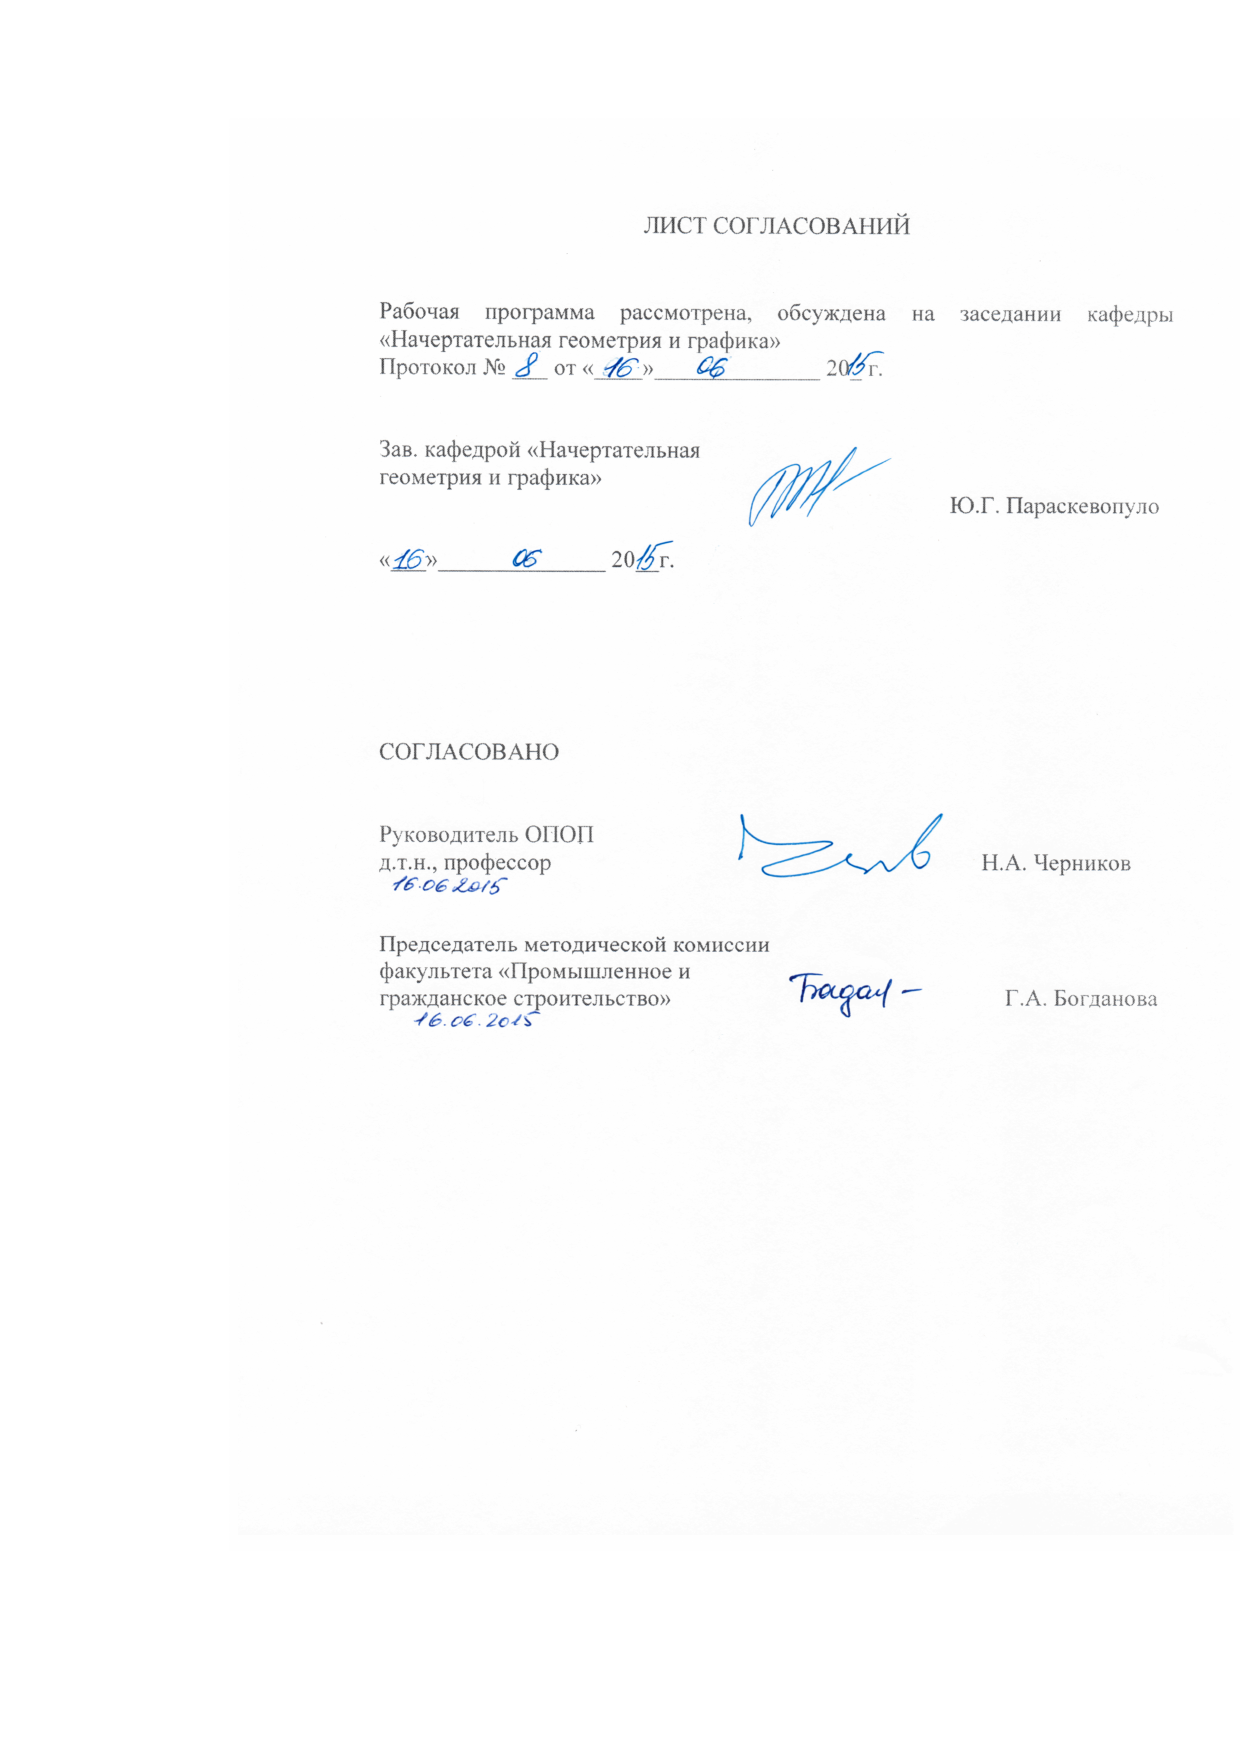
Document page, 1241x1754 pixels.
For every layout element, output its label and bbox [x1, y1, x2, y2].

picture [229, 118, 1241, 1551]
